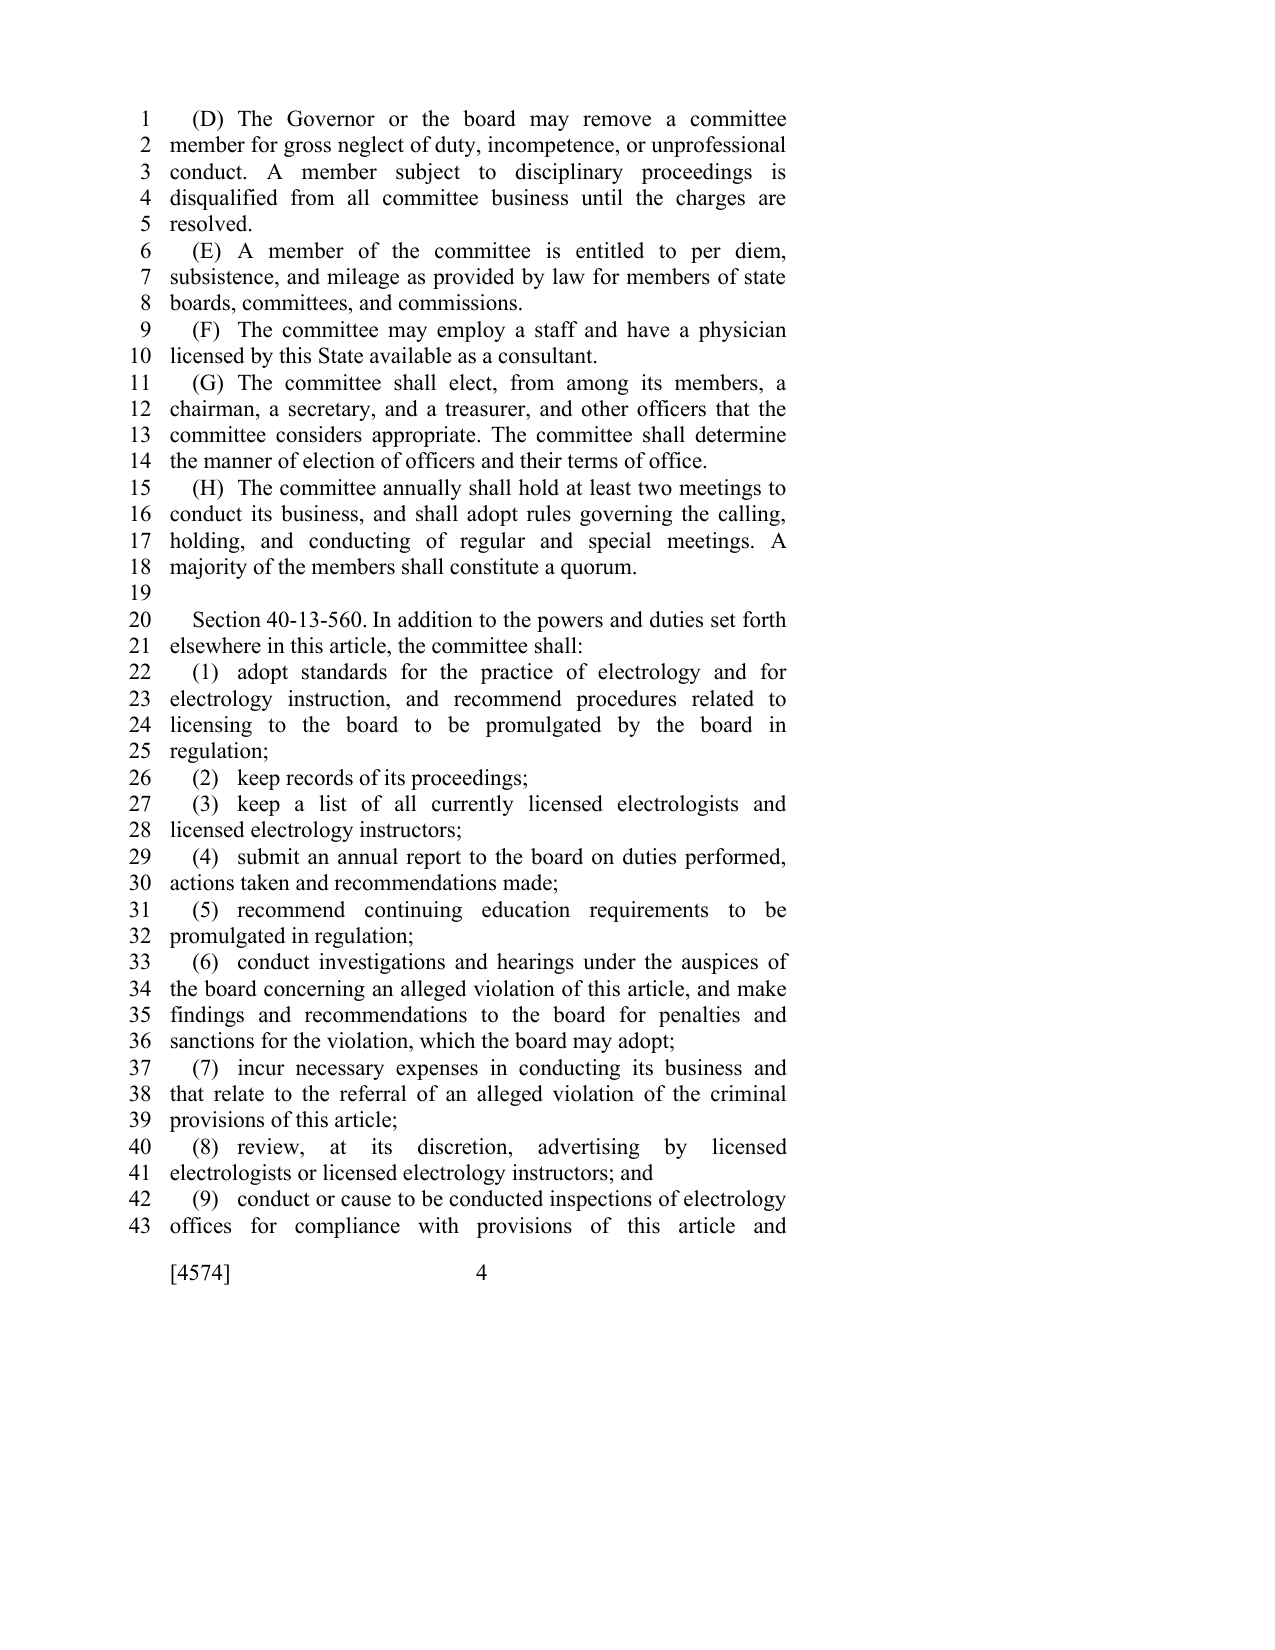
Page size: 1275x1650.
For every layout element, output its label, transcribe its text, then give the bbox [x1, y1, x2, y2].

text (6) conduct investigations and hearings under the auspices of the board concerning an alleged violation of this article, and make findings and recommendations to the board for penalties and sanctions for the violation, which the board may adopt; [169, 948, 787, 1054]
text (7) incur necessary expenses in conducting its business and that relate to the referral of an alleged violation of the criminal provisions of this article; [169, 1054, 787, 1133]
text (H) The committee annually shall hold at least two meetings to conduct its business, and shall adopt rules governing the calling, holding, and conducting of regular and special meetings. A majority of the members shall constitute a quorum. [169, 474, 787, 579]
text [169, 1186, 787, 1238]
text (3) keep a list of all currently licensed electrologists and licensed electrology instructors; [169, 790, 787, 843]
text (5) recommend continuing education requirements to be promulgated in regulation; [169, 896, 787, 948]
text (E) A member of the committee is entitled to per diem, subsistence, and mileage as provided by law for members of state boards, committees, and commissions. [169, 237, 787, 316]
text (F) The committee may employ a staff and have a physician licensed by this State available as a consultant. [169, 316, 787, 368]
text Section 40-13-560. In addition to the powers and duties set forth elsewhere in this article, the committee shall: [169, 606, 787, 658]
text (2) keep records of its proceedings; [169, 764, 787, 790]
text (G) The committee shall elect, from among its members, a chairman, a secretary, and a treasurer, and other officers that the committee considers appropriate. The committee shall determine the manner of election of officers and their terms of office. [169, 368, 787, 474]
text (D) The Governor or the board may remove a committee member for gross neglect of duty, incompetence, or unprofessional conduct. A member subject to disciplinary proceedings is disqualified from all committee business until the charges are resolved. [169, 105, 787, 237]
text (1) adopt standards for the practice of electrology and for electrology instruction, and recommend procedures related to licensing to the board to be promulgated by the board in regulation; [169, 658, 787, 764]
text (4) submit an annual report to the board on duties performed, actions taken and recommendations made; [169, 843, 787, 896]
text (8) review, at its discretion, advertising by licensed electrologists or licensed electrology instructors; and [169, 1133, 787, 1186]
